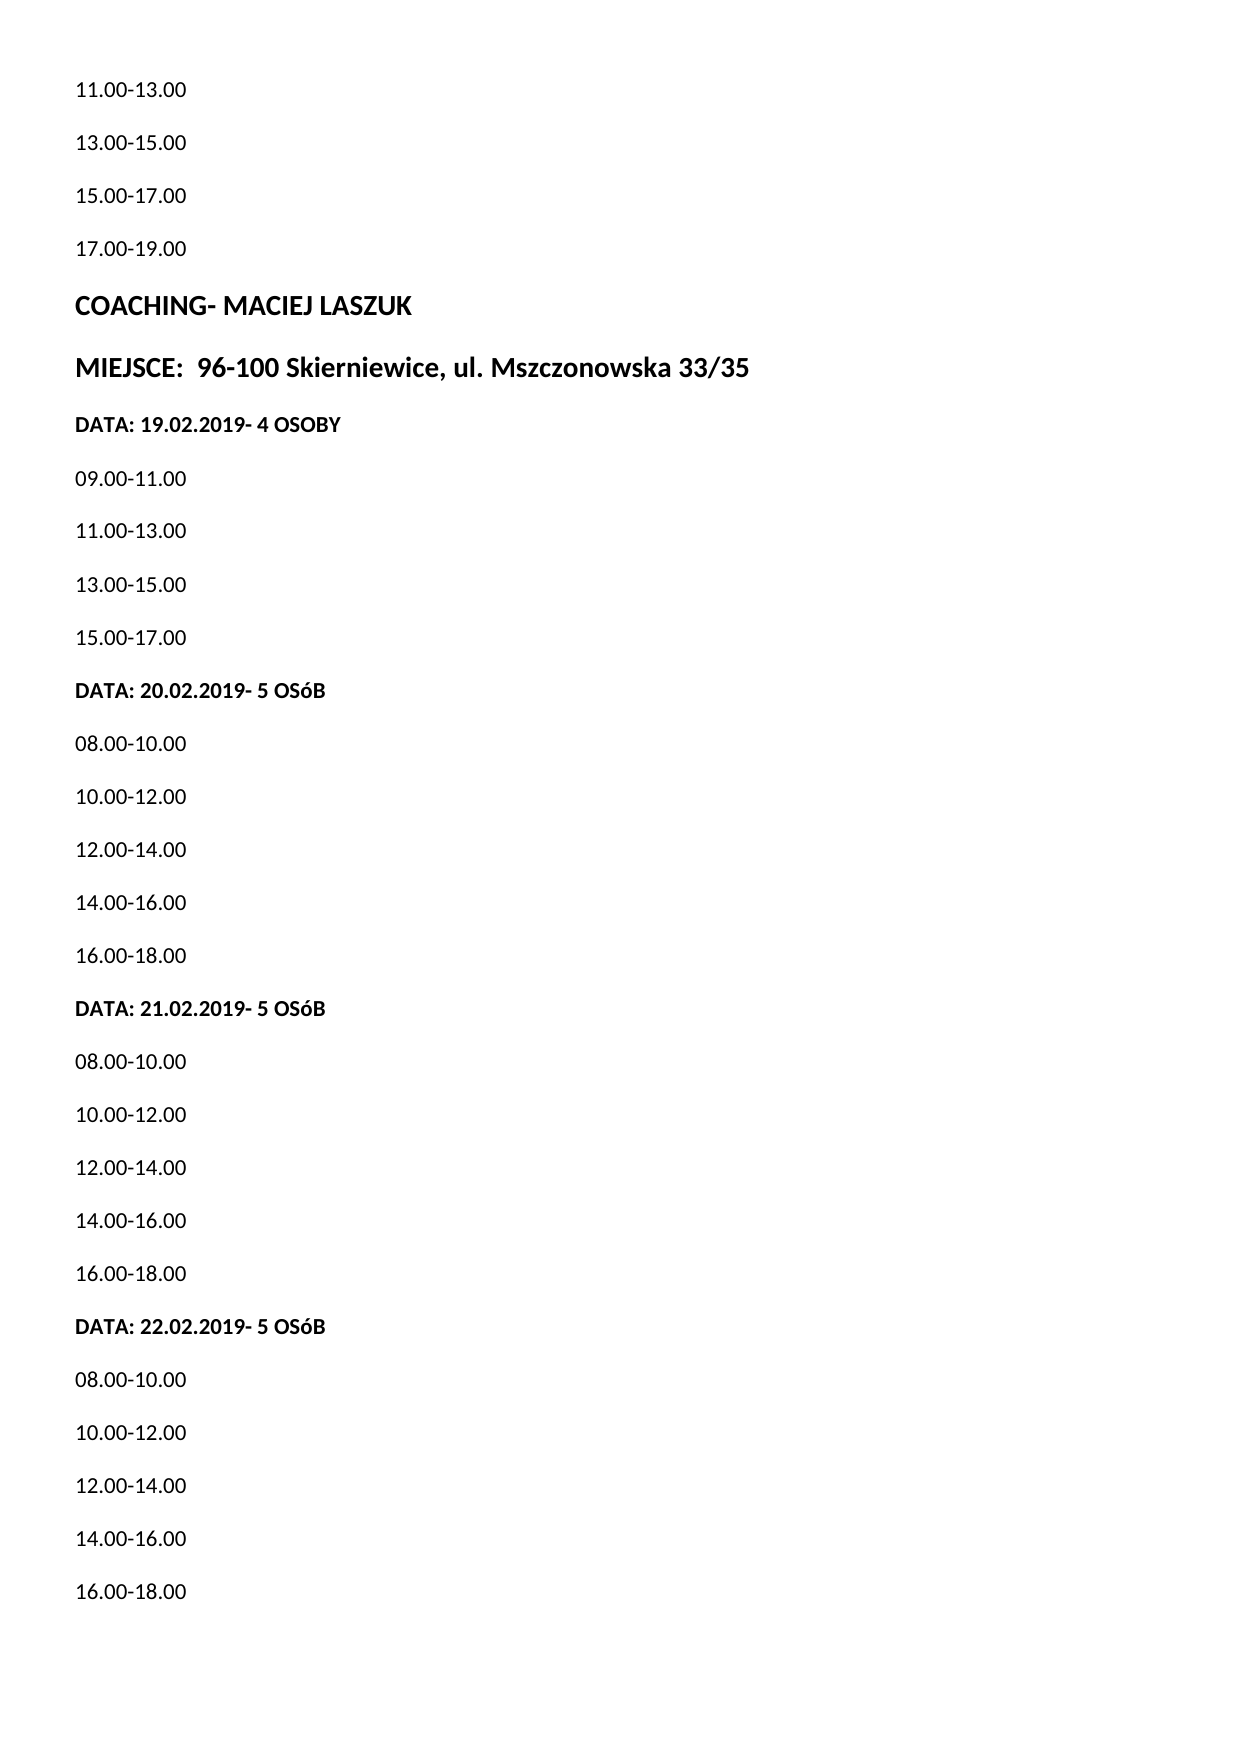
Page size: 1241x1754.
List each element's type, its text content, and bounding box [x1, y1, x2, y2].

text 11.00-13.00 [75, 517, 1165, 545]
text 08.00-10.00 [75, 729, 1165, 757]
text 15.00-17.00 [75, 181, 1165, 209]
text 12.00-14.00 [75, 1471, 1165, 1499]
text 10.00-12.00 [75, 782, 1165, 810]
text 09.00-11.00 [75, 464, 1165, 492]
text 12.00-14.00 [75, 1153, 1165, 1181]
text COACHING- MACIEJ LASZUK [75, 287, 1165, 323]
text DATA: 20.02.2019- 5 OSóB [75, 676, 1165, 704]
text 16.00-18.00 [75, 941, 1165, 969]
text 12.00-14.00 [75, 835, 1165, 863]
text 16.00-18.00 [75, 1259, 1165, 1287]
text 10.00-12.00 [75, 1100, 1165, 1128]
text 14.00-16.00 [75, 1206, 1165, 1234]
text 08.00-10.00 [75, 1365, 1165, 1393]
text 08.00-10.00 [75, 1047, 1165, 1075]
text 13.00-15.00 [75, 570, 1165, 598]
text 14.00-16.00 [75, 888, 1165, 916]
text 15.00-17.00 [75, 623, 1165, 651]
text DATA: 19.02.2019- 4 OSOBY [75, 411, 1165, 439]
text DATA: 21.02.2019- 5 OSóB [75, 994, 1165, 1022]
text 10.00-12.00 [75, 1418, 1165, 1446]
text 14.00-16.00 [75, 1524, 1165, 1552]
text 13.00-15.00 [75, 128, 1165, 156]
text 16.00-18.00 [75, 1577, 1165, 1605]
text 11.00-13.00 [75, 75, 1165, 103]
text MIEJSCE: 96-100 Skierniewice, ul. Mszczonowska 33/35 [75, 349, 1165, 384]
text DATA: 22.02.2019- 5 OSóB [75, 1312, 1165, 1340]
text 17.00-19.00 [75, 234, 1165, 262]
